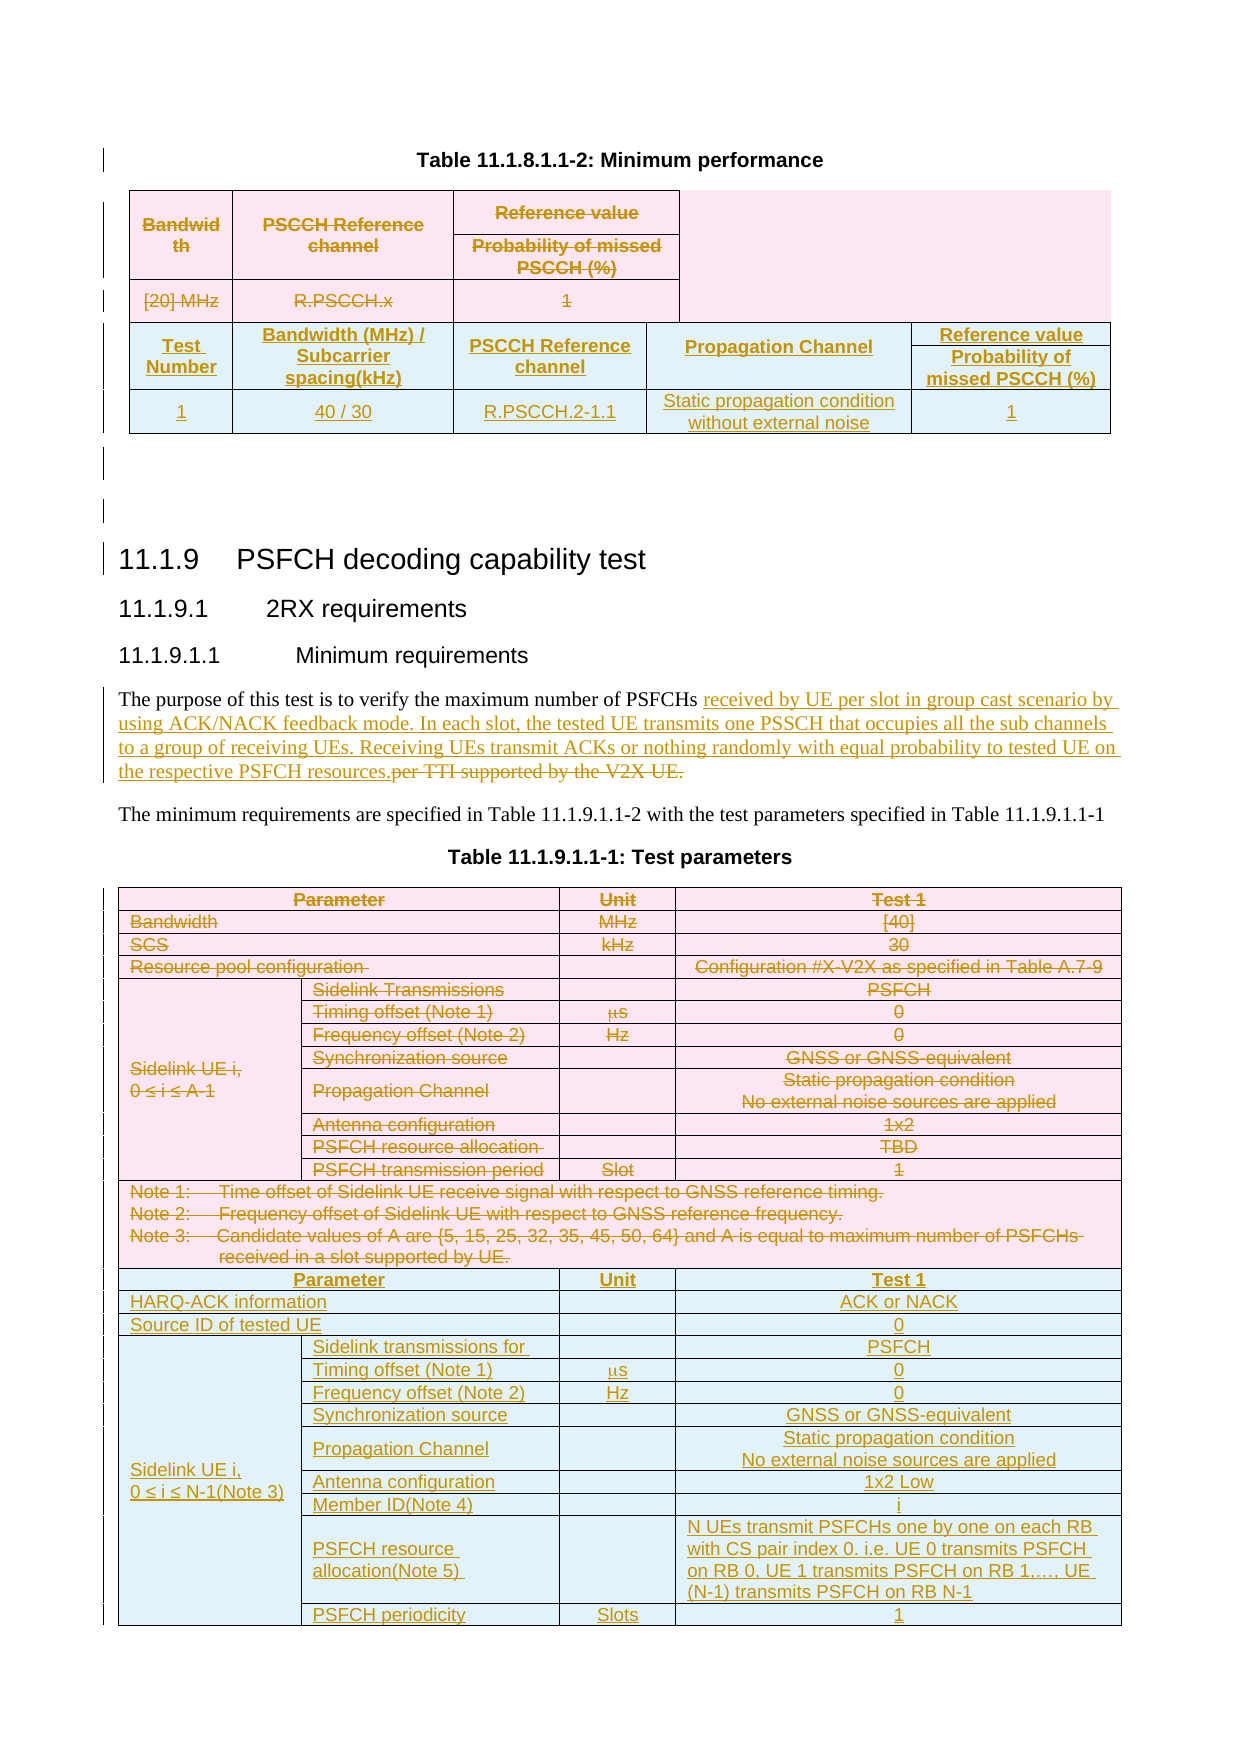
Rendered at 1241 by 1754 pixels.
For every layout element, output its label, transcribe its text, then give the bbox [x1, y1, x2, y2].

subtitle 11.1.9.1 2RX requirements [118, 594, 1122, 623]
text Table 11.1.8.1.1-2: Minimum performance [118, 148, 1122, 172]
subtitle 11.1.9.1.1 Minimum requirements [118, 642, 1122, 668]
text The minimum requirements are specified in Table 11.1.9.1.1-2 with the test parameters specified in Table 11.1.9.1.1-1 [118, 802, 1122, 826]
subtitle 11.1.9 PSFCH decoding capability test [118, 542, 1122, 575]
text The purpose of this test is to verify the maximum number of PSFCHs [118, 687, 1122, 783]
text Table 11.1.9.1.1-1: Test parameters [118, 844, 1122, 868]
